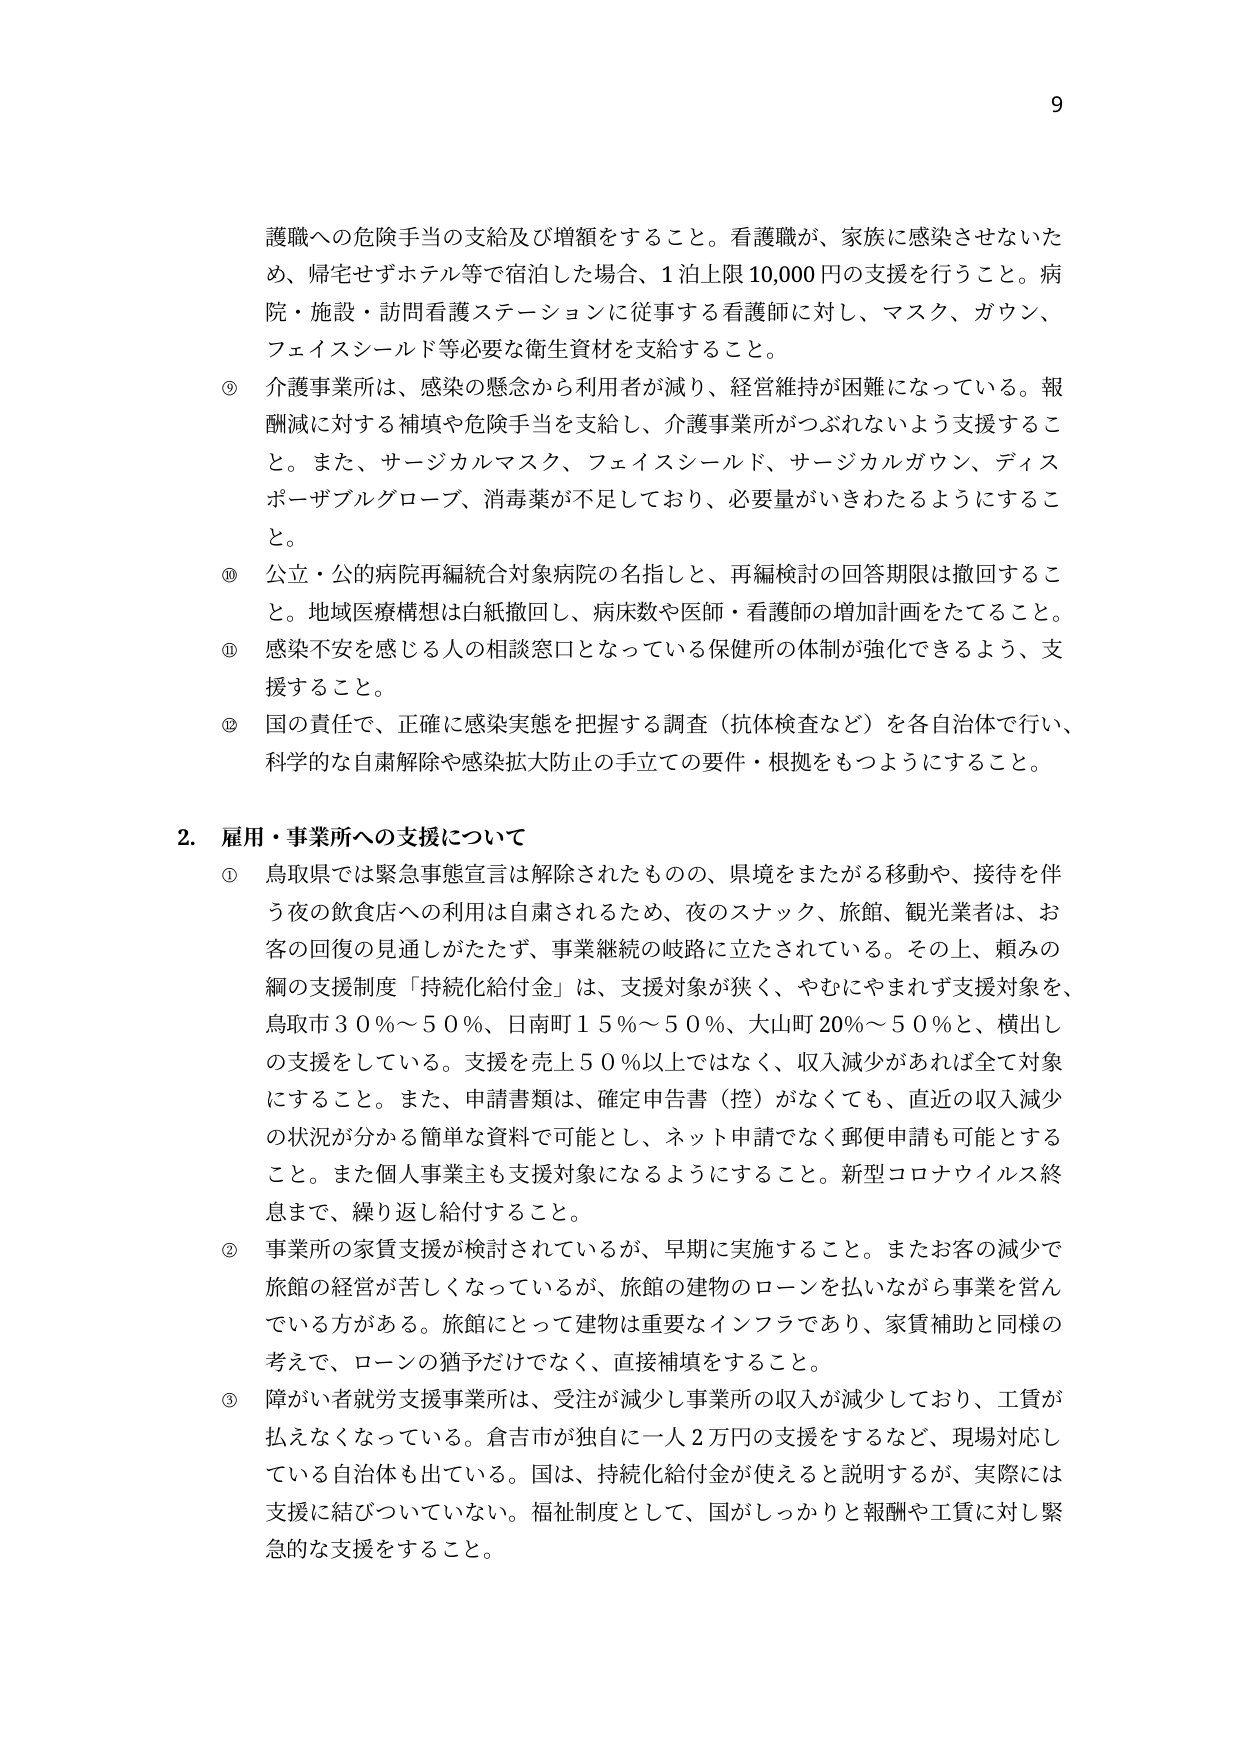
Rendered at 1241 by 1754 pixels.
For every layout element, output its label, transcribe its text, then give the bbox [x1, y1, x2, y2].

list 鳥取県では緊急事態宣言は解除されたものの、県境をまたがる移動や、接待を伴う夜の飲食店への利用は自粛されるため、夜のスナック、旅館、観光業者は、お客の回復の見通しがたたず、事業継続の岐路に立たされている。その上、頼みの綱の支援制度「持続化給付金」は、支援対象が狭く、やむにやまれず支援対象を、鳥取市３０％～５０％、日南町１５％～５０％、大山町20％～５０％と、横出しの支援をしている。支援を売上５０％以上ではなく、収入減少があれば全て対象にすること。また、申請書類は、確定申告書（控）がなくても、直近の収入減少の状況が分かる簡単な資料で可能とし、ネット申請でなく郵便申請も可能とすること。また個人事業主も支援対象になるようにすること。新型コロナウイルス終息まで、繰り返し給付すること。 [221, 854, 1063, 1229]
list 感染不安を感じる人の相談窓口となっている保健所の体制が強化できるよう、支援すること。 [221, 629, 1063, 704]
list 公立・公的病院再編統合対象病院の名指しと、再編検討の回答期限は撤回すること。地域医療構想は白紙撤回し、病床数や医師・看護師の増加計画をたてること。 [221, 554, 1063, 629]
list 国の責任で、正確に感染実態を把握する調査（抗体検査など）を各自治体で行い、科学的な自粛解除や感染拡大防止の手立ての要件・根拠をもつようにすること。 [221, 704, 1063, 779]
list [221, 217, 1063, 367]
list 介護事業所は、感染の懸念から利用者が減り、経営維持が困難になっている。報酬減に対する補填や危険手当を支給し、介護事業所がつぶれないよう支援すること。また、サージカルマスク、フェイスシールド、サージカルガウン、ディスポーザブルグローブ、消毒薬が不足しており、必要量がいきわたるようにすること。 [221, 367, 1063, 554]
list 雇用・事業所への支援について [177, 817, 1063, 854]
list 事業所の家賃支援が検討されているが、早期に実施すること。またお客の減少で旅館の経営が苦しくなっているが、旅館の建物のローンを払いながら事業を営んでいる方がある。旅館にとって建物は重要なインフラであり、家賃補助と同様の考えで、ローンの猶予だけでなく、直接補填をすること。 [221, 1229, 1063, 1379]
list 障がい者就労支援事業所は、受注が減少し事業所の収入が減少しており、工賃が払えなくなっている。倉吉市が独自に一人2万円の支援をするなど、現場対応している自治体も出ている。国は、持続化給付金が使えると説明するが、実際には支援に結びついていない。福祉制度として、国がしっかりと報酬や工賃に対し緊急的な支援をすること。 [221, 1379, 1063, 1567]
